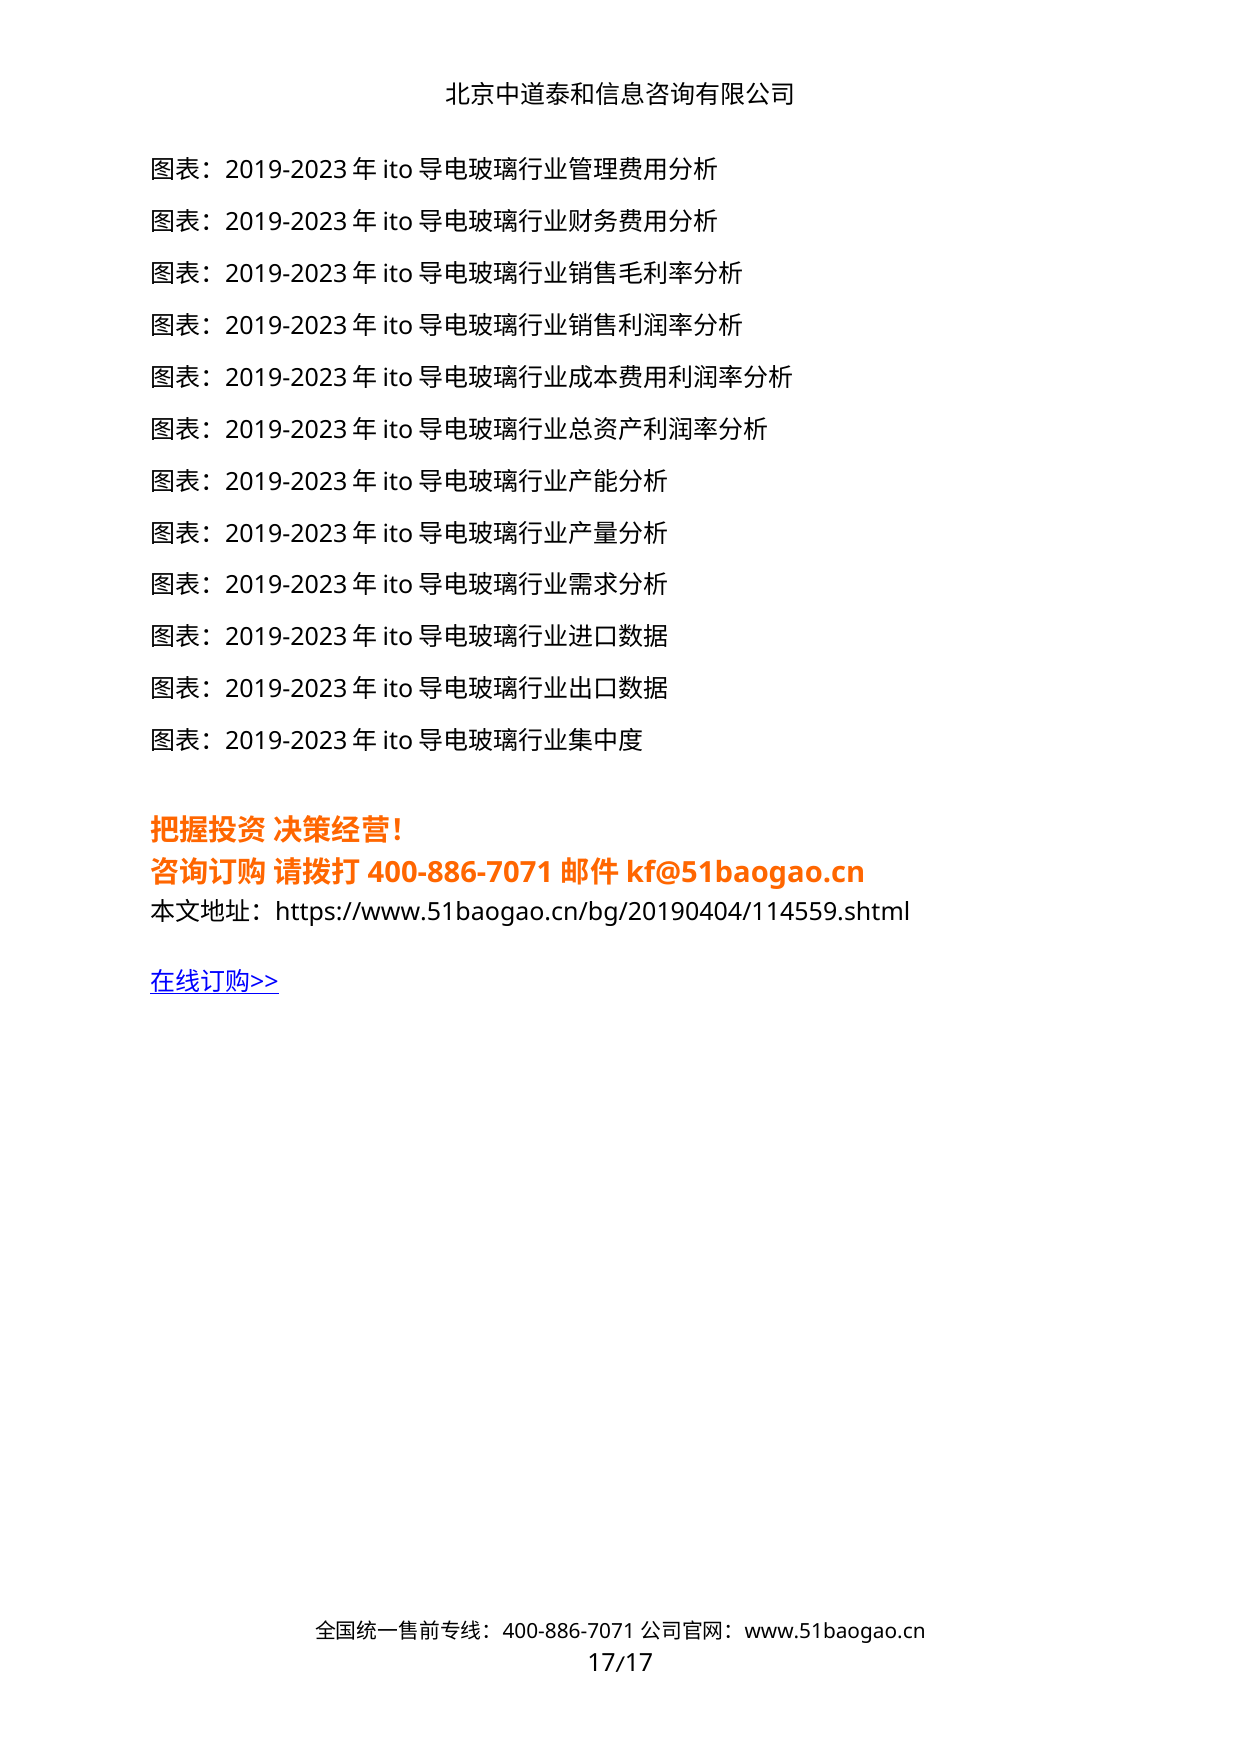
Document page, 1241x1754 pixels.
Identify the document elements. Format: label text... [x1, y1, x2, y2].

text 图表：2019-2023年ito导电玻璃行业成本费用利润率分析 [150, 357, 1090, 394]
text 图表：2019-2023年ito导电玻璃行业出口数据 [150, 669, 1090, 705]
text 图表：2019-2023年ito导电玻璃行业财务费用分析 [150, 202, 1090, 238]
text 图表：2019-2023年ito导电玻璃行业管理费用分析 [150, 150, 1090, 186]
text 图表：2019-2023年ito导电玻璃行业销售毛利率分析 [150, 254, 1090, 290]
text 图表：2019-2023年ito导电玻璃行业产能分析 [150, 461, 1090, 497]
text 图表：2019-2023年ito导电玻璃行业需求分析 [150, 565, 1090, 601]
text 把握投资 决策经营！咨询订购 请拨打 400-886-7071 邮件 kf@51baogao.cn本文地址：https://www.51baogao.cn/bg/20190404/114559.shtml [150, 772, 1090, 927]
text 图表：2019-2023年ito导电玻璃行业销售利润率分析 [150, 306, 1090, 342]
text 图表：2019-2023年ito导电玻璃行业进口数据 [150, 617, 1090, 653]
text 图表：2019-2023年ito导电玻璃行业总资产利润率分析 [150, 409, 1090, 446]
text 图表：2019-2023年ito导电玻璃行业集中度 [150, 721, 1090, 757]
text 在线订购>> [150, 927, 1090, 998]
text 图表：2019-2023年ito导电玻璃行业产量分析 [150, 513, 1090, 549]
